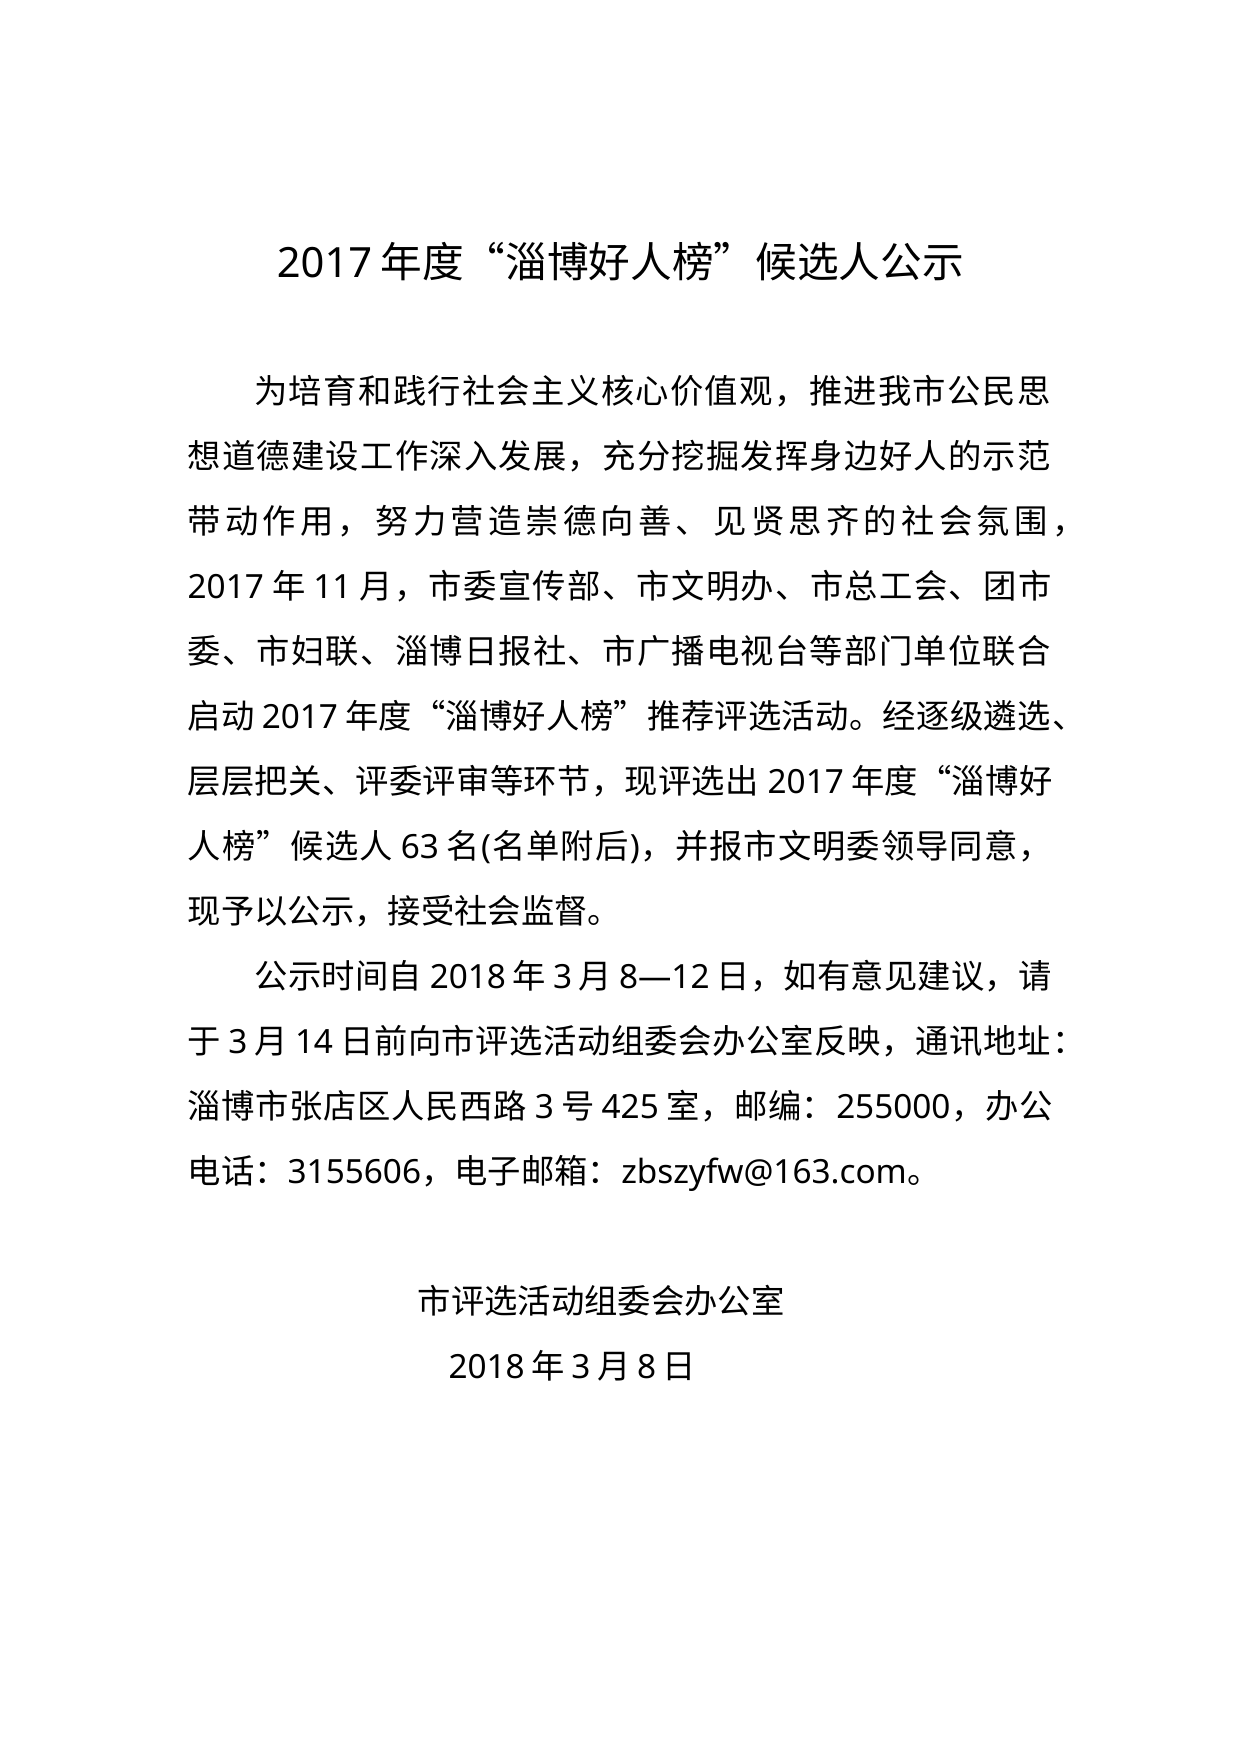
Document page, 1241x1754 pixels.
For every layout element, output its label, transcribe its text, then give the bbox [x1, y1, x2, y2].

text 为培育和践行社会主义核心价值观，推进我市公民思想道德建设工作深入发展，充分挖掘发挥身边好人的示范带动作用，努力营造崇德向善、见贤思齐的社会氛围，2017年11月，市委宣传部、市文明办、市总工会、团市委、市妇联、淄博日报社、市广播电视台等部门单位联合启动2017年度“淄博好人榜”推荐评选活动。经逐级遴选、层层把关、评委评审等环节，现评选出2017年度“淄博好人榜”候选人63名(名单附后)，并报市文明委领导同意，现予以公示，接受社会监督。 [187, 357, 1053, 942]
text 公示时间自2018年3月8—12日，如有意见建议，请于3月14日前向市评选活动组委会办公室反映，通讯地址：淄博市张店区人民西路3号425室，邮编：255000，办公电话：3155606，电子邮箱：zbszyfw@163.com。 [187, 942, 1053, 1202]
text 2018年3月8日 [187, 1332, 1053, 1397]
text 市评选活动组委会办公室 [187, 1267, 1053, 1332]
text 2017年度“淄博好人榜”候选人公示 [187, 227, 1053, 292]
